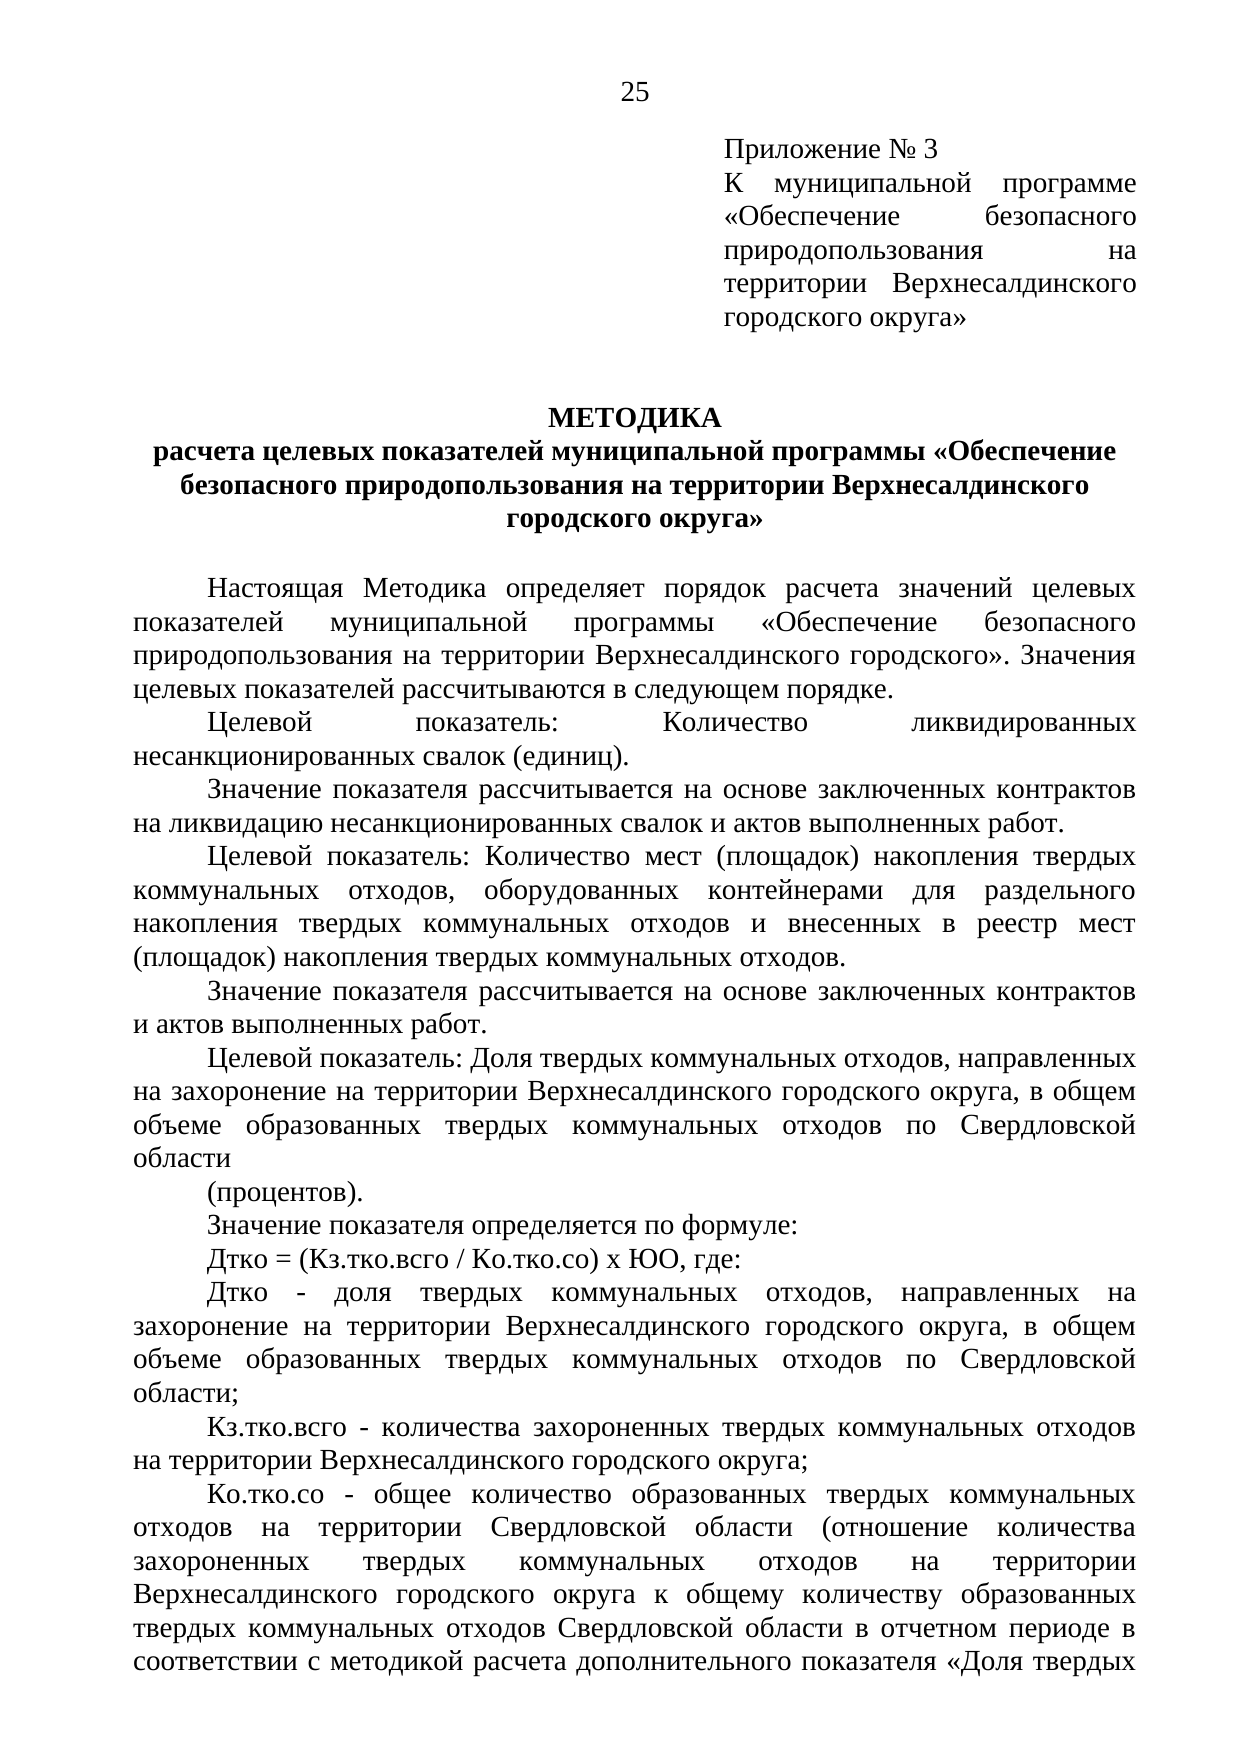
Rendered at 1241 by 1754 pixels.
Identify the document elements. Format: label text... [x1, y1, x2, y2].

text Целевой показатель: Количество мест (площадок) накопления твердых коммунальных отходов, оборудованных контейнерами для раздельного накопления твердых коммунальных отходов и внесенных в реестр мест (площадок) накопления твердых коммунальных отходов. [133, 838, 1137, 973]
text Значение показателя рассчитывается на основе заключенных контрактов на ликвидацию несанкционированных свалок и актов выполненных работ. [133, 771, 1137, 838]
text К муниципальной программе «Обеспечение безопасного природопользования на территории Верхнесалдинского городского округа» [723, 165, 1137, 333]
text Целевой показатель: Количество ликвидированных несанкционированных свалок (единиц). [133, 704, 1137, 771]
text расчета целевых показателей муниципальной программы «Обеспечение безопасного природопользования на территории Верхнесалдинского городского округа» [133, 433, 1137, 534]
text (процентов). [133, 1174, 1137, 1207]
text Дтко = (Кз.тко.всго / Ко.тко.со) х ЮО, где: [133, 1241, 1137, 1274]
text Целевой показатель: Доля твердых коммунальных отходов, направленных на захоронение на территории Верхнесалдинского городского округа, в общем объеме образованных твердых коммунальных отходов по Свердловской области [133, 1040, 1137, 1174]
text Значение показателя определяется по формуле: [133, 1207, 1137, 1241]
text Приложение № 3 [723, 131, 1137, 165]
text Настоящая Методика определяет порядок расчета значений целевых показателей муниципальной программы «Обеспечение безопасного природопользования на территории Верхнесалдинского городского». Значения целевых показателей рассчитываются в следующем порядке. [133, 570, 1137, 704]
text Кз.тко.всго - количества захороненных твердых коммунальных отходов на территории Верхнесалдинского городского округа; [133, 1409, 1137, 1476]
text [133, 1476, 1137, 1677]
text Дтко - доля твердых коммунальных отходов, направленных на захоронение на территории Верхнесалдинского городского округа, в общем объеме образованных твердых коммунальных отходов по Свердловской области; [133, 1274, 1137, 1409]
text Значение показателя рассчитывается на основе заключенных контрактов и актов выполненных работ. [133, 973, 1137, 1040]
text МЕТОДИКА [133, 400, 1137, 433]
